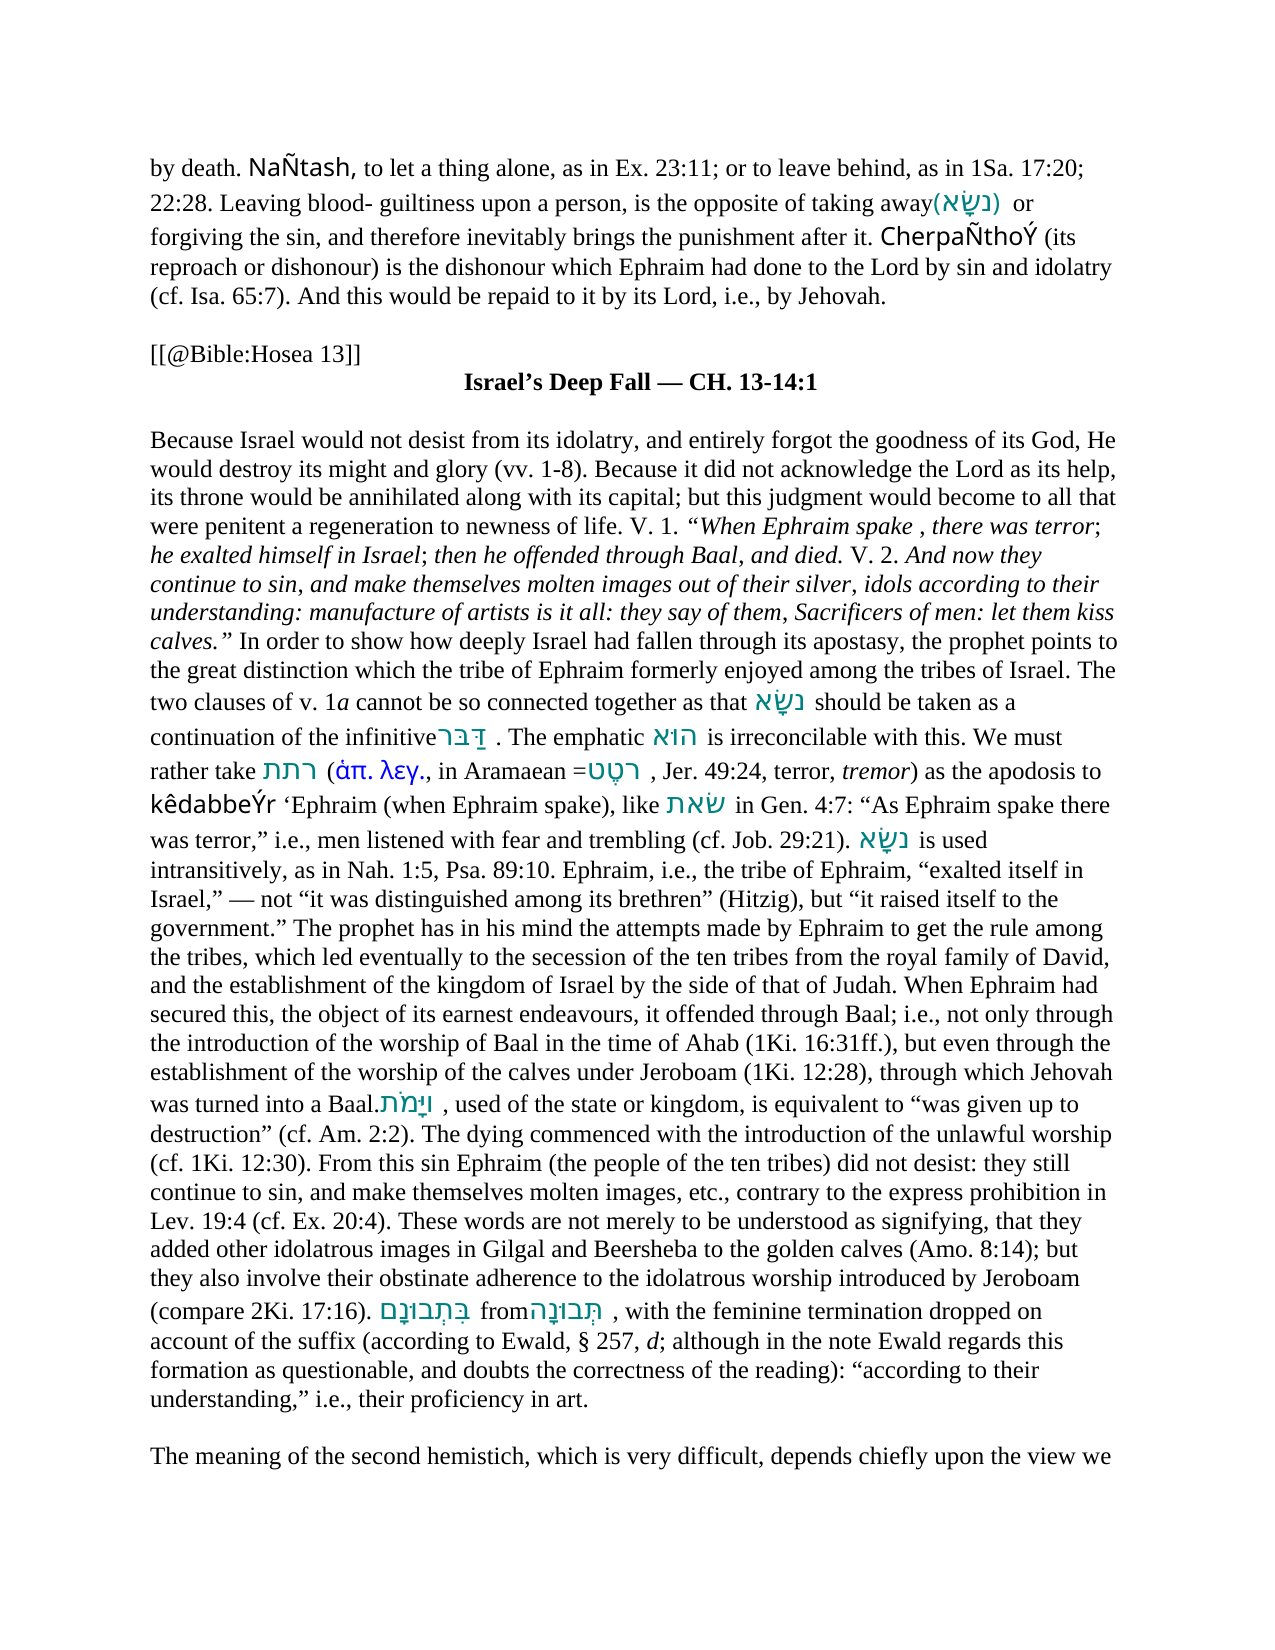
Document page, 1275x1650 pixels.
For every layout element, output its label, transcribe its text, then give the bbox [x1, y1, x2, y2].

text [[@Bible:Hosea 13]] [150, 339, 1125, 367]
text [150, 150, 1125, 310]
subtitle Israel’s Deep Fall — CH. 13-14:1 [150, 367, 1125, 396]
text Because Israel would not desist from its idolatry, and entirely forgot the goodness of its God, He would destroy its might and glory (vv. 1-8). Because it did not acknowledge the Lord as its help, its throne would be annihilated along with its capital; but this judgment would become to all that were penitent a regeneration to newness of life. V. 1. “When Ephraim spake , there was terror; he exalted himself in Israel; then he offended through Baal, and died. V. 2. And now they continue to sin, and make themselves molten images out of their silver, idols according to their understanding: manufacture of artists is it all: they say of them, Sacrificers of men: let them kiss calves.” In order to show how deeply Israel had fallen through its apostasy, the prophet points to the great distinction which the tribe of Ephraim formerly enjoyed among the tribes of Israel. The two clauses of v. 1a cannot be so connected together as that נשָׂא should be taken as a continuation of the infinitiveדַּבּר . The emphatic הוּא is irreconcilable with this. We must rather take רתת (ἁπ. λεγ., in Aramaean =רטֶט , Jer. 49:24, terror, tremor) as the apodosis to kêdabbeÝr ‘Ephraim (when Ephraim spake), like שׂאת in Gen. 4:7: “As Ephraim spake there was terror,” i.e., men listened with fear and trembling (cf. Job. 29:21). נשָׂא is used intransitively, as in Nah. 1:5, Psa. 89:10. Ephraim, i.e., the tribe of Ephraim, “exalted itself in Israel,” — not “it was distinguished among its brethren” (Hitzig), but “it raised itself to the government.” The prophet has in his mind the attempts made by Ephraim to get the rule among the tribes, which led eventually to the secession of the ten tribes from the royal family of David, and the establishment of the kingdom of Israel by the side of that of Judah. When Ephraim had secured this, the object of its earnest endeavours, it offended through Baal; i.e., not only through the introduction of the worship of Baal in the time of Ahab (1Ki. 16:31ff.), but even through the establishment of the worship of the calves under Jeroboam (1Ki. 12:28), through which Jehovah was turned into a Baal.ויָּמֹת , used of the state or kingdom, is equivalent to “was given up to destruction” (cf. Am. 2:2). The dying commenced with the introduction of the unlawful worship (cf. 1Ki. 12:30). From this sin Ephraim (the people of the ten tribes) did not desist: they still continue to sin, and make themselves molten images, etc., contrary to the express prohibition in Lev. 19:4 (cf. Ex. 20:4). These words are not merely to be understood as signifying, that they added other idolatrous images in Gilgal and Beersheba to the golden calves (Amo. 8:14); but they also involve their obstinate adherence to the idolatrous worship introduced by Jeroboam (compare 2Ki. 17:16). בִּתְבוּנָם fromתְּבוּנָה , with the feminine termination dropped on account of the suffix (according to Ewald, § 257, d; although in the note Ewald regards this formation as questionable, and doubts the correctness of the reading): “according to their understanding,” i.e., their proficiency in art. [150, 425, 1125, 1413]
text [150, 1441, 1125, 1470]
